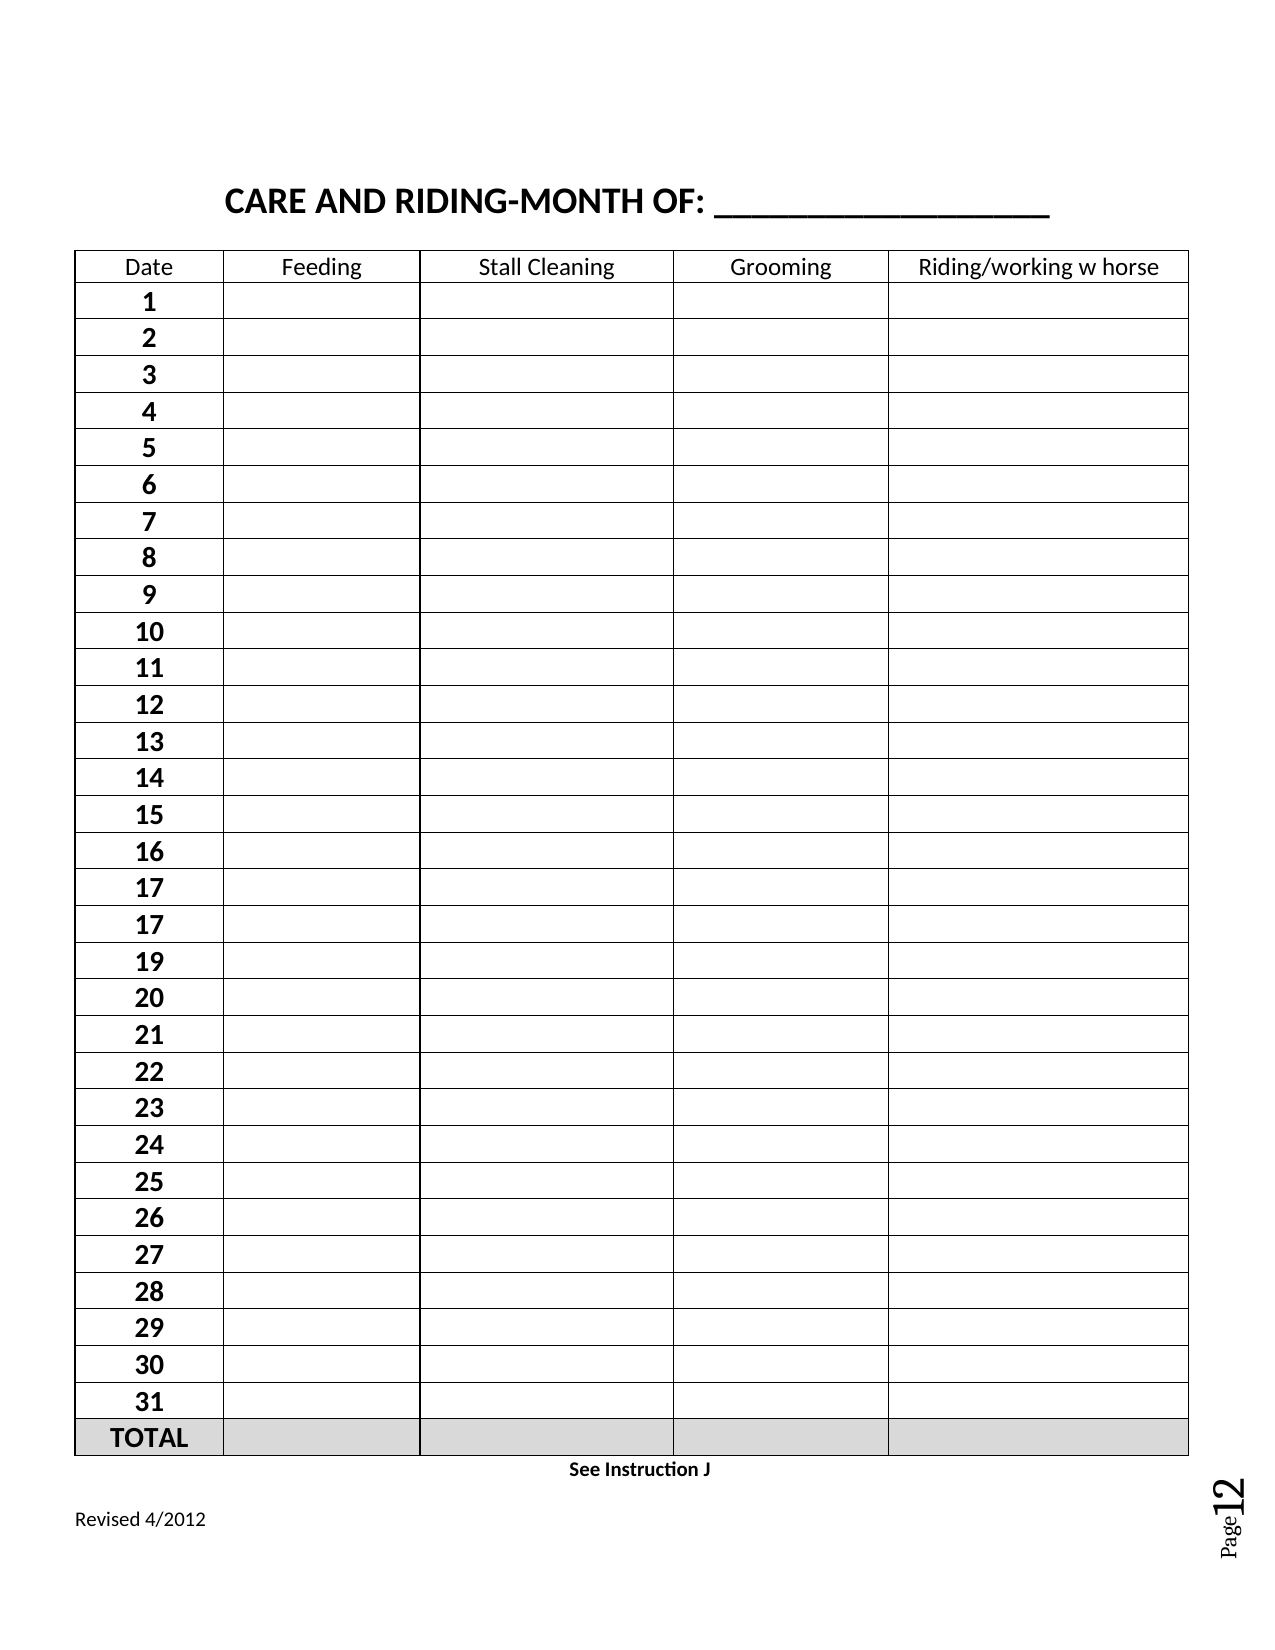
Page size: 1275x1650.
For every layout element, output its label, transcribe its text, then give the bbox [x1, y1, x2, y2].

table_cell [421, 686, 673, 722]
table_cell [421, 1419, 673, 1455]
table_cell [421, 356, 673, 392]
table_cell [889, 613, 1188, 648]
table_cell [224, 503, 419, 538]
table_cell 20 [76, 979, 223, 1015]
table_cell 11 [76, 649, 223, 685]
table_cell [889, 1273, 1188, 1308]
table_cell [889, 1053, 1188, 1088]
table_cell [674, 466, 888, 502]
table_cell 17 [76, 869, 223, 905]
table_cell [889, 1383, 1188, 1418]
table_cell 23 [76, 1089, 223, 1125]
table_cell [889, 1126, 1188, 1162]
table_cell [421, 1383, 673, 1418]
table_cell [674, 943, 888, 978]
table_cell [674, 613, 888, 648]
table_cell [224, 393, 419, 428]
table_cell [224, 833, 419, 868]
table_cell [224, 1089, 419, 1125]
table_cell [421, 1273, 673, 1308]
table_cell [674, 723, 888, 758]
table_cell [421, 1199, 673, 1235]
table_header Riding/working w horse [889, 251, 1188, 282]
table_cell 9 [76, 576, 223, 612]
table_cell [421, 759, 673, 795]
table_cell 25 [76, 1163, 223, 1198]
table_cell [674, 1199, 888, 1235]
table_cell [674, 503, 888, 538]
table_cell [421, 503, 673, 538]
table_cell [421, 613, 673, 648]
table_cell [674, 1383, 888, 1418]
table_cell [674, 429, 888, 465]
table_cell [224, 906, 419, 942]
table_cell [421, 1126, 673, 1162]
table_header Feeding [224, 251, 419, 282]
table_cell 14 [76, 759, 223, 795]
table_cell [224, 1309, 419, 1345]
table_header Stall Cleaning [421, 251, 673, 282]
table_cell [224, 1199, 419, 1235]
table_cell [421, 833, 673, 868]
table_cell [889, 466, 1188, 502]
text CARE AND RIDING-MONTH OF: __________________ [75, 177, 1200, 222]
table_cell [889, 1419, 1188, 1455]
table_cell [421, 796, 673, 832]
table_cell [224, 576, 419, 612]
table_cell [889, 393, 1188, 428]
table_cell 15 [76, 796, 223, 832]
table_cell [889, 649, 1188, 685]
table_cell 10 [76, 613, 223, 648]
table_cell 17 [76, 906, 223, 942]
table_cell [421, 429, 673, 465]
table_cell [674, 283, 888, 318]
table_cell [224, 539, 419, 575]
table_cell [889, 1236, 1188, 1272]
text See Instruction J [75, 1456, 1200, 1481]
table_cell 12 [76, 686, 223, 722]
table_cell 4 [76, 393, 223, 428]
table_cell TOTAL [76, 1419, 223, 1455]
table_cell [421, 1016, 673, 1052]
table_cell [224, 319, 419, 355]
table_cell [224, 649, 419, 685]
table_cell [674, 576, 888, 612]
text Revised 4/2012 [75, 1506, 1200, 1531]
table_cell [674, 869, 888, 905]
table_cell 5 [76, 429, 223, 465]
table_cell 16 [76, 833, 223, 868]
table_cell [224, 943, 419, 978]
table_cell [224, 723, 419, 758]
table_cell [889, 356, 1188, 392]
table_cell [224, 1236, 419, 1272]
table_cell [889, 686, 1188, 722]
table_cell [674, 1236, 888, 1272]
table_cell 6 [76, 466, 223, 502]
table_cell [421, 979, 673, 1015]
table_cell [889, 943, 1188, 978]
table_cell [224, 356, 419, 392]
table_cell 19 [76, 943, 223, 978]
table_cell [889, 759, 1188, 795]
table_cell [421, 319, 673, 355]
table_cell [224, 686, 419, 722]
table_cell [421, 1346, 673, 1382]
table_header Grooming [674, 251, 888, 282]
table_cell [889, 503, 1188, 538]
table_cell [889, 979, 1188, 1015]
table_header Date [76, 251, 223, 282]
table_cell 27 [76, 1236, 223, 1272]
table_cell [421, 943, 673, 978]
table_cell [224, 759, 419, 795]
table_cell [224, 1346, 419, 1382]
table_cell [674, 759, 888, 795]
table_cell 21 [76, 1016, 223, 1052]
table_cell 8 [76, 539, 223, 575]
table_cell 24 [76, 1126, 223, 1162]
table_cell [674, 833, 888, 868]
table_cell 7 [76, 503, 223, 538]
table_cell [889, 576, 1188, 612]
table_cell [421, 1053, 673, 1088]
table_cell 30 [76, 1346, 223, 1382]
table_cell [224, 1273, 419, 1308]
table_cell [224, 1419, 419, 1455]
table_cell [674, 1126, 888, 1162]
table_cell [224, 796, 419, 832]
table_cell [421, 539, 673, 575]
table_cell [674, 1419, 888, 1455]
table_cell [674, 1089, 888, 1125]
table_cell [674, 1273, 888, 1308]
table_cell [421, 1163, 673, 1198]
table_cell [889, 1346, 1188, 1382]
table_cell [674, 1016, 888, 1052]
table_cell [674, 393, 888, 428]
table_cell [889, 1089, 1188, 1125]
table_cell [421, 576, 673, 612]
table_cell [224, 869, 419, 905]
table_cell [421, 869, 673, 905]
table_cell [421, 393, 673, 428]
table_cell [889, 869, 1188, 905]
table_cell [421, 906, 673, 942]
table_cell [674, 539, 888, 575]
table_cell [674, 906, 888, 942]
table_cell 1 [76, 283, 223, 318]
table_cell [674, 1346, 888, 1382]
table_cell [889, 833, 1188, 868]
table_cell [224, 1163, 419, 1198]
table_cell [889, 796, 1188, 832]
table_cell [224, 1053, 419, 1088]
table_cell [421, 1309, 673, 1345]
table_cell [421, 723, 673, 758]
table_cell 13 [76, 723, 223, 758]
table_cell [421, 1236, 673, 1272]
table_cell [674, 1309, 888, 1345]
table_cell [889, 283, 1188, 318]
table_cell [889, 723, 1188, 758]
table_cell [889, 1199, 1188, 1235]
table_cell [889, 906, 1188, 942]
table_cell [889, 1309, 1188, 1345]
table_cell [889, 429, 1188, 465]
table_cell 26 [76, 1199, 223, 1235]
table_cell [224, 283, 419, 318]
table_cell [224, 429, 419, 465]
table_cell [674, 649, 888, 685]
table_cell [889, 1163, 1188, 1198]
table_cell [674, 796, 888, 832]
table_cell [224, 979, 419, 1015]
table_cell 3 [76, 356, 223, 392]
table_cell [421, 649, 673, 685]
table_cell [674, 319, 888, 355]
table_cell [224, 1383, 419, 1418]
table_cell [889, 319, 1188, 355]
table_cell [421, 283, 673, 318]
table_cell [674, 356, 888, 392]
table_cell 28 [76, 1273, 223, 1308]
table_cell [224, 613, 419, 648]
table_cell [674, 1163, 888, 1198]
table_cell [421, 1089, 673, 1125]
table_cell [674, 1053, 888, 1088]
table_cell 31 [76, 1383, 223, 1418]
table_cell 29 [76, 1309, 223, 1345]
table_cell [889, 1016, 1188, 1052]
table_cell [674, 979, 888, 1015]
table_cell [421, 466, 673, 502]
table_cell [224, 1016, 419, 1052]
table_cell 22 [76, 1053, 223, 1088]
table_cell [224, 466, 419, 502]
table_cell [889, 539, 1188, 575]
table_cell [674, 686, 888, 722]
table_cell 2 [76, 319, 223, 355]
table_cell [224, 1126, 419, 1162]
